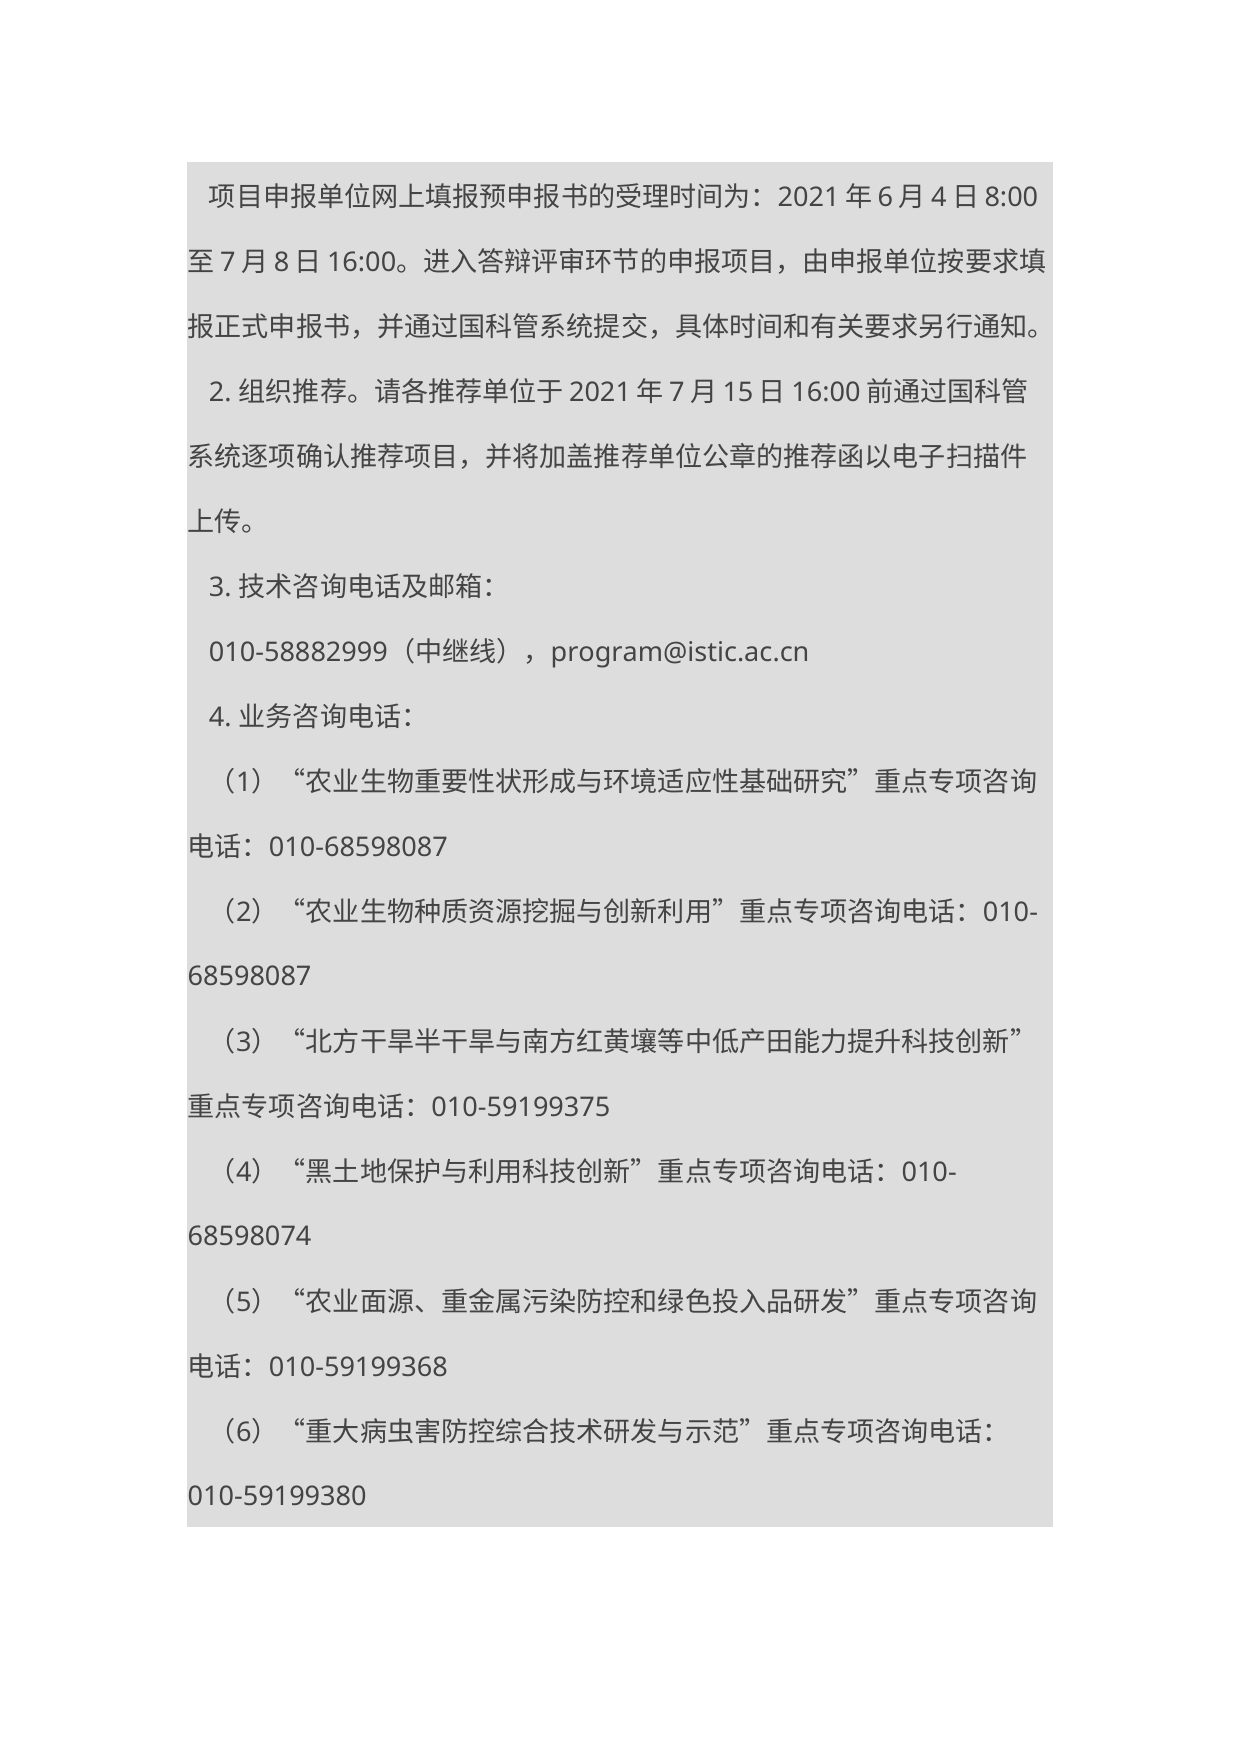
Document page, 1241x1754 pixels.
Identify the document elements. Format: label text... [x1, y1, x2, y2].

text 3. 技术咨询电话及邮箱： [187, 552, 1053, 617]
text （4）“黑土地保护与利用科技创新”重点专项咨询电话：010-68598074 [187, 1137, 1053, 1267]
text （1）“农业生物重要性状形成与环境适应性基础研究”重点专项咨询电话：010-68598087 [187, 747, 1053, 877]
text （6）“重大病虫害防控综合技术研发与示范”重点专项咨询电话：010-59199380 [187, 1397, 1053, 1527]
text 项目申报单位网上填报预申报书的受理时间为：2021年6月4日8:00至7月8日16:00。进入答辩评审环节的申报项目，由申报单位按要求填报正式申报书，并通过国科管系统提交，具体时间和有关要求另行通知。 [187, 162, 1053, 357]
text 2. 组织推荐。请各推荐单位于2021年7月15日16:00前通过国科管系统逐项确认推荐项目，并将加盖推荐单位公章的推荐函以电子扫描件上传。 [187, 357, 1053, 552]
text （2）“农业生物种质资源挖掘与创新利用”重点专项咨询电话：010-68598087 [187, 877, 1053, 1007]
text （3）“北方干旱半干旱与南方红黄壤等中低产田能力提升科技创新”重点专项咨询电话：010-59199375 [187, 1007, 1053, 1137]
text 4. 业务咨询电话： [187, 682, 1053, 747]
text （5）“农业面源、重金属污染防控和绿色投入品研发”重点专项咨询电话：010-59199368 [187, 1267, 1053, 1397]
text 010-58882999（中继线），program@istic.ac.cn [187, 617, 1053, 682]
